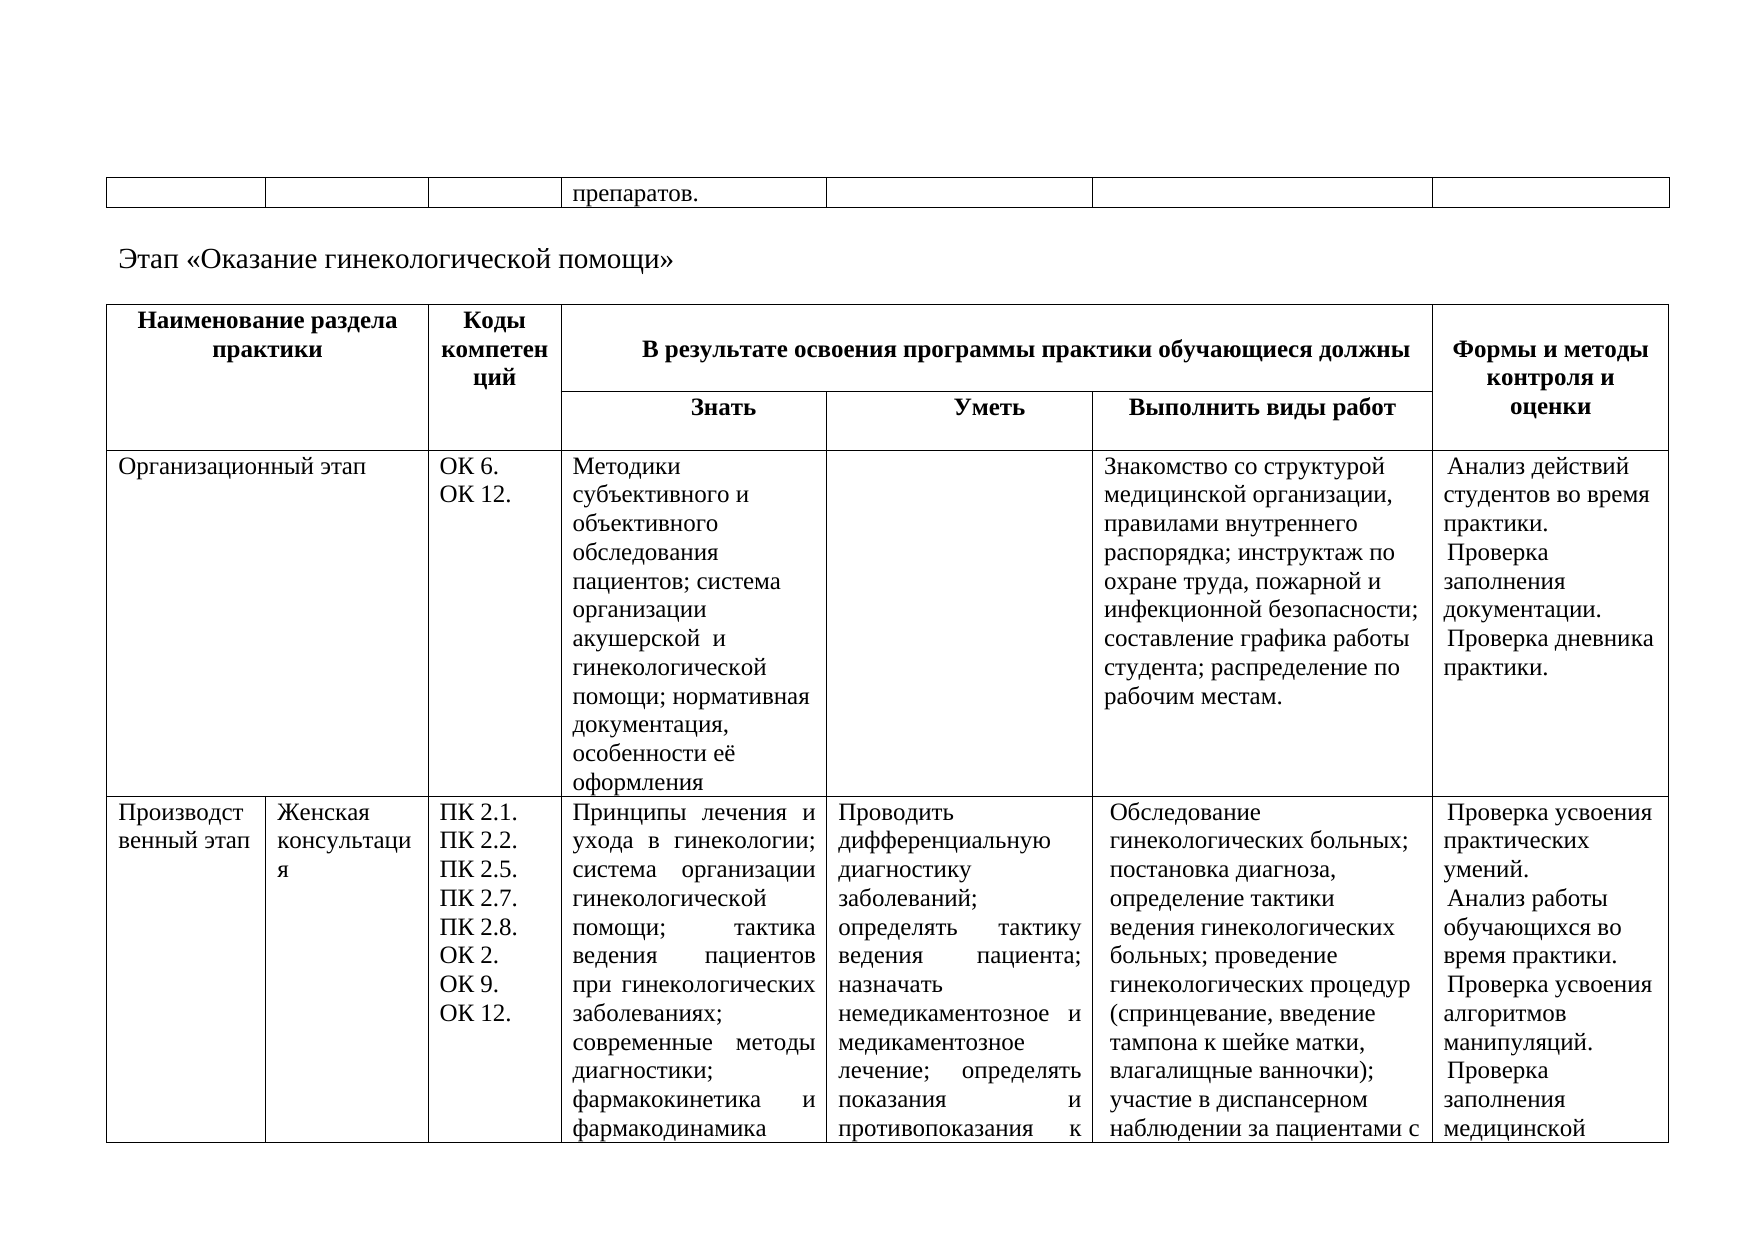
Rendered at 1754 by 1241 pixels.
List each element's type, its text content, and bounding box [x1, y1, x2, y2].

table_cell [107, 797, 265, 1142]
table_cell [429, 178, 561, 207]
table_header Коды компетенций [429, 305, 561, 450]
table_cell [266, 178, 428, 207]
table_cell ОК 6. ОК 12. [429, 451, 561, 796]
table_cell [1093, 797, 1432, 1142]
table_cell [827, 797, 1092, 1142]
table_cell Уметь [827, 392, 1092, 450]
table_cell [266, 797, 428, 1142]
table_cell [1433, 797, 1668, 1142]
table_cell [1433, 178, 1669, 207]
table_cell [827, 451, 1092, 796]
table_header Наименование раздела практики [107, 305, 428, 450]
table_header В результате освоения программы практики обучающиеся должны [562, 305, 1432, 391]
table_header Формы и методы контроля и оценки [1433, 305, 1668, 450]
table_cell Организационный этап [107, 451, 428, 796]
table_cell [1093, 178, 1432, 207]
table_cell Знать [562, 392, 826, 450]
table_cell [429, 797, 561, 1142]
table_cell Методики субъективного и объективного обследования пациентов; система организации акушерской и гинекологической помощи; нормативная документация, особенности её оформления [562, 451, 826, 796]
text Этап «Оказание гинекологической помощи» [118, 242, 1665, 275]
table_cell Выполнить виды работ [1093, 392, 1432, 450]
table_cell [562, 797, 826, 1142]
table_cell Знакомство со структурой медицинской организации, правилами внутреннего распорядка; инструктаж по охране труда, пожарной и инфекционной безопасности; составление графика работы студента; распределение по рабочим местам. [1093, 451, 1432, 796]
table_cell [827, 178, 1092, 207]
table_cell Анализ действий студентов во время практики. Проверка заполнения документации. Проверка дневника практики. [1433, 451, 1668, 796]
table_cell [562, 178, 826, 207]
